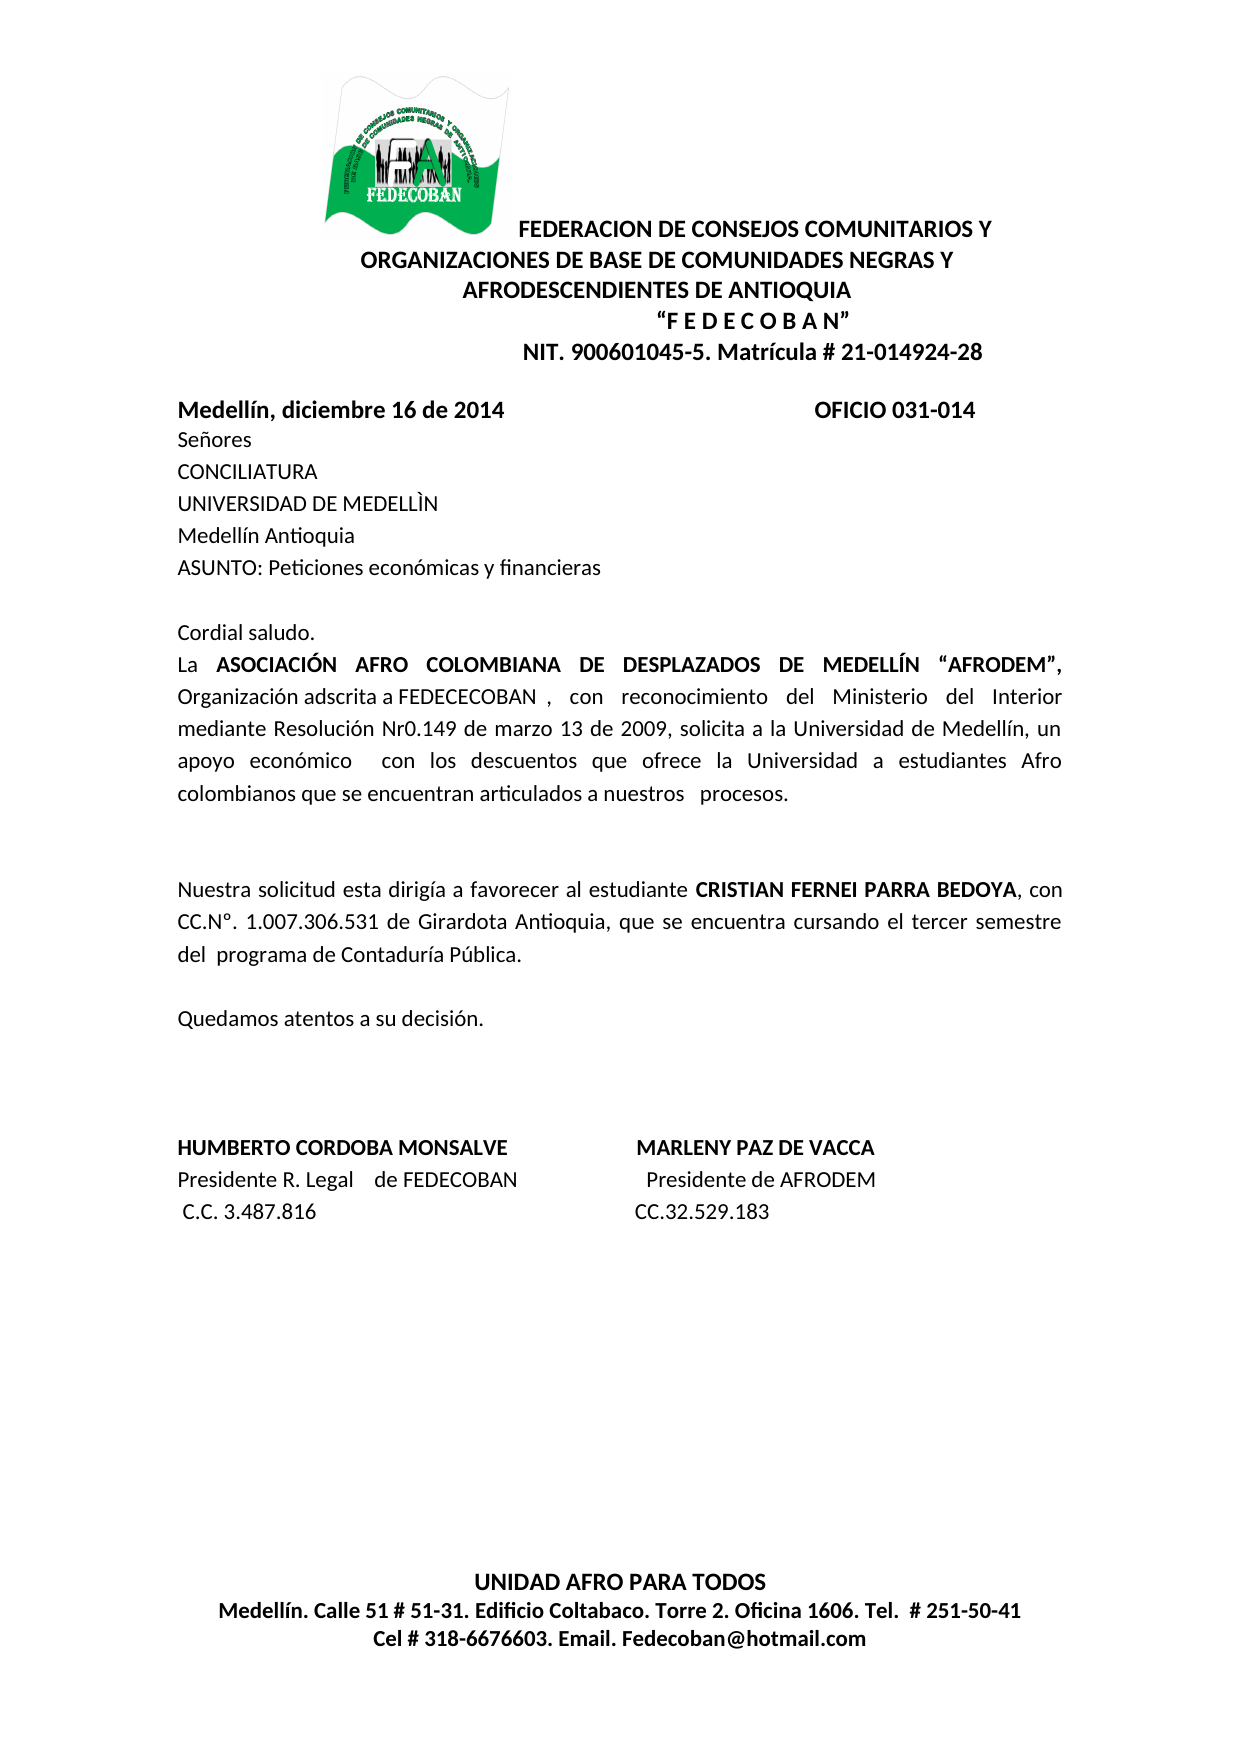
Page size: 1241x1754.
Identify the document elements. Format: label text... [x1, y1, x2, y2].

picture [322, 73, 513, 238]
text C.C. 3.487.816 CC.32.529.183 [177, 1197, 1063, 1225]
text La ASOCIACIÓN AFRO COLOMBIANA DE DESPLAZADOS DE MEDELLÍN “AFRODEM”, Organización adscrita a FEDECECOBAN , con reconocimiento del Ministerio del Interior mediante Resolución Nr0.149 de marzo 13 de 2009, solicita a la Universidad de Medellín, un apoyo económico con los descuentos que ofrece la Universidad a estudiantes Afro colombianos que se encuentran articulados a nuestros procesos. [177, 650, 1063, 807]
text Quedamos atentos a su decisión. [177, 1004, 1063, 1032]
text HUMBERTO CORDOBA MONSALVE MARLENY PAZ DE VACCA [177, 1133, 1063, 1161]
text Presidente R. Legal de FEDECOBAN Presidente de AFRODEM [177, 1165, 1063, 1193]
text Cordial saludo. [177, 618, 1063, 646]
text CONCILIATURA [177, 457, 1063, 485]
text Medellín, diciembre 16 de 2014 OFICIO 031-014 [177, 394, 1063, 425]
text Medellín Antioquia [177, 521, 1063, 549]
text Nuestra solicitud esta dirigía a favorecer al estudiante CRISTIAN FERNEI PARRA BEDOYA, con CC.Nº. 1.007.306.531 de Girardota Antioquia, que se encuentra cursando el tercer semestre del programa de Contaduría Pública. [177, 875, 1063, 968]
text ASUNTO: Peticiones económicas y financieras [177, 553, 1063, 581]
text UNIVERSIDAD DE MEDELLÌN [177, 489, 1063, 517]
text Señores [177, 425, 1063, 453]
